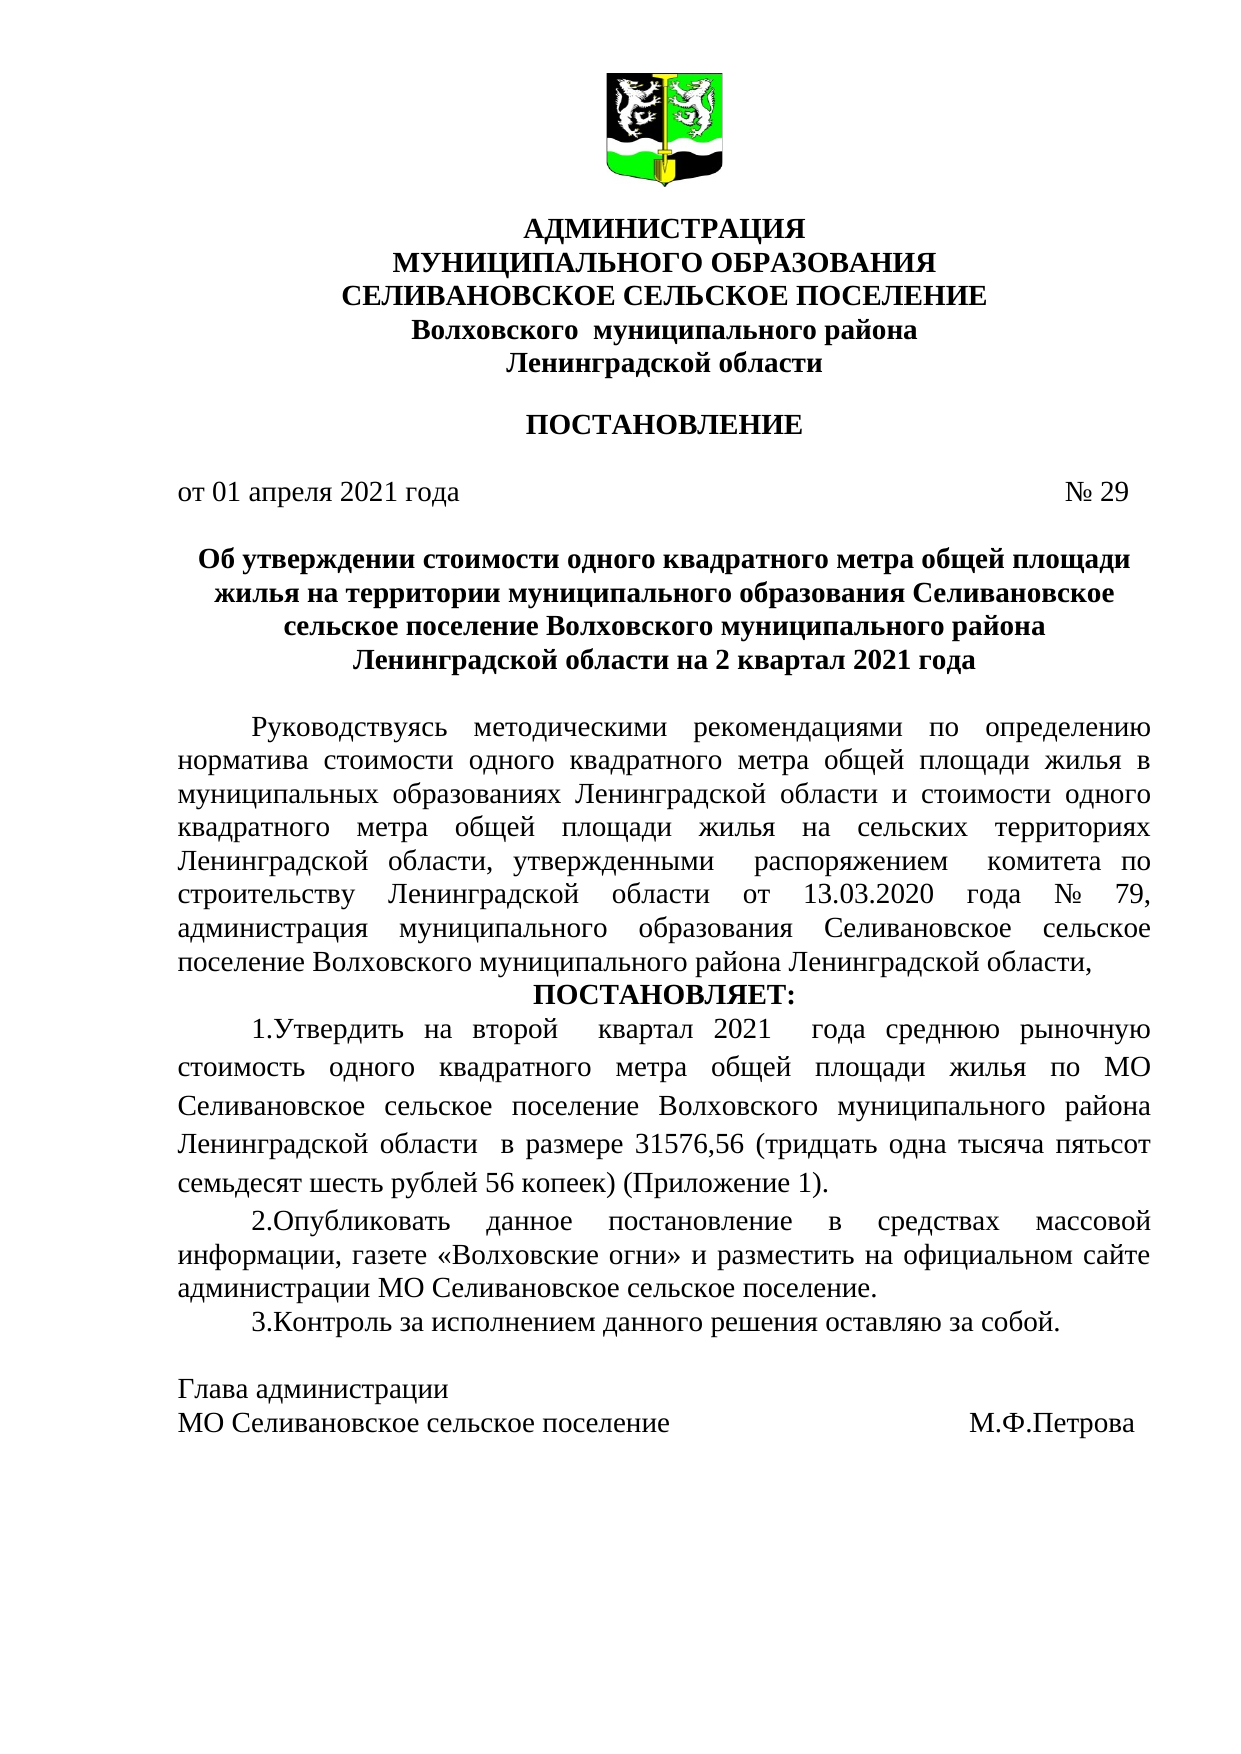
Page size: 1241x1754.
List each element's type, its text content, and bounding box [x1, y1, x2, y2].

text МО Селивановское сельское поселение М.Ф.Петрова [177, 1405, 1152, 1438]
text Об утверждении стоимости одного квадратного метра общей площади жилья на территории муниципального образования Селивановское сельское поселение Волховского муниципального района Ленинградской области на 2 квартал 2021 года [177, 541, 1152, 675]
text ПОСТАНОВЛЕНИЕ [177, 407, 1152, 441]
text МУНИЦИПАЛЬНОГО ОБРАЗОВАНИЯ [177, 245, 1152, 278]
text Руководствуясь методическими рекомендациями по определению норматива стоимости одного квадратного метра общей площади жилья в муниципальных образованиях Ленинградской области и стоимости одного квадратного метра общей площади жилья на сельских территориях Ленинградской области, утвержденными распоряжением комитета по строительству Ленинградской области от 13.03.2020 года № 79, администрация муниципального образования Селивановское сельское поселение Волховского муниципального района Ленинградской области, [177, 709, 1152, 977]
text 1.Утвердить на второй квартал 2021 года среднюю рыночную стоимость одного квадратного метра общей площади жилья по МО Селивановское сельское поселение Волховского муниципального района Ленинградской области в размере 31576,56 (тридцать одна тысяча пятьсот семьдесят шесть рублей 56 копеек) (Приложение 1). [177, 1011, 1152, 1198]
text СЕЛИВАНОВСКОЕ СЕЛЬСКОЕ ПОСЕЛЕНИЕ [177, 278, 1152, 312]
text Глава администрации [177, 1371, 1152, 1405]
text Ленинградской области [177, 346, 1152, 379]
text от 01 апреля 2021 года № 29 [177, 474, 1152, 508]
picture [606, 73, 723, 187]
text АДМИНИСТРАЦИЯ [177, 211, 1152, 245]
text 2.Опубликовать данное постановление в средствах массовой информации, газете «Волховские огни» и разместить на официальном сайте администрации МО Селивановское сельское поселение. [177, 1203, 1152, 1304]
text ПОСТАНОВЛЯЕТ: [177, 977, 1152, 1011]
text 3.Контроль за исполнением данного решения оставляю за собой. [177, 1304, 1152, 1338]
text Волховского муниципального района [177, 312, 1152, 346]
